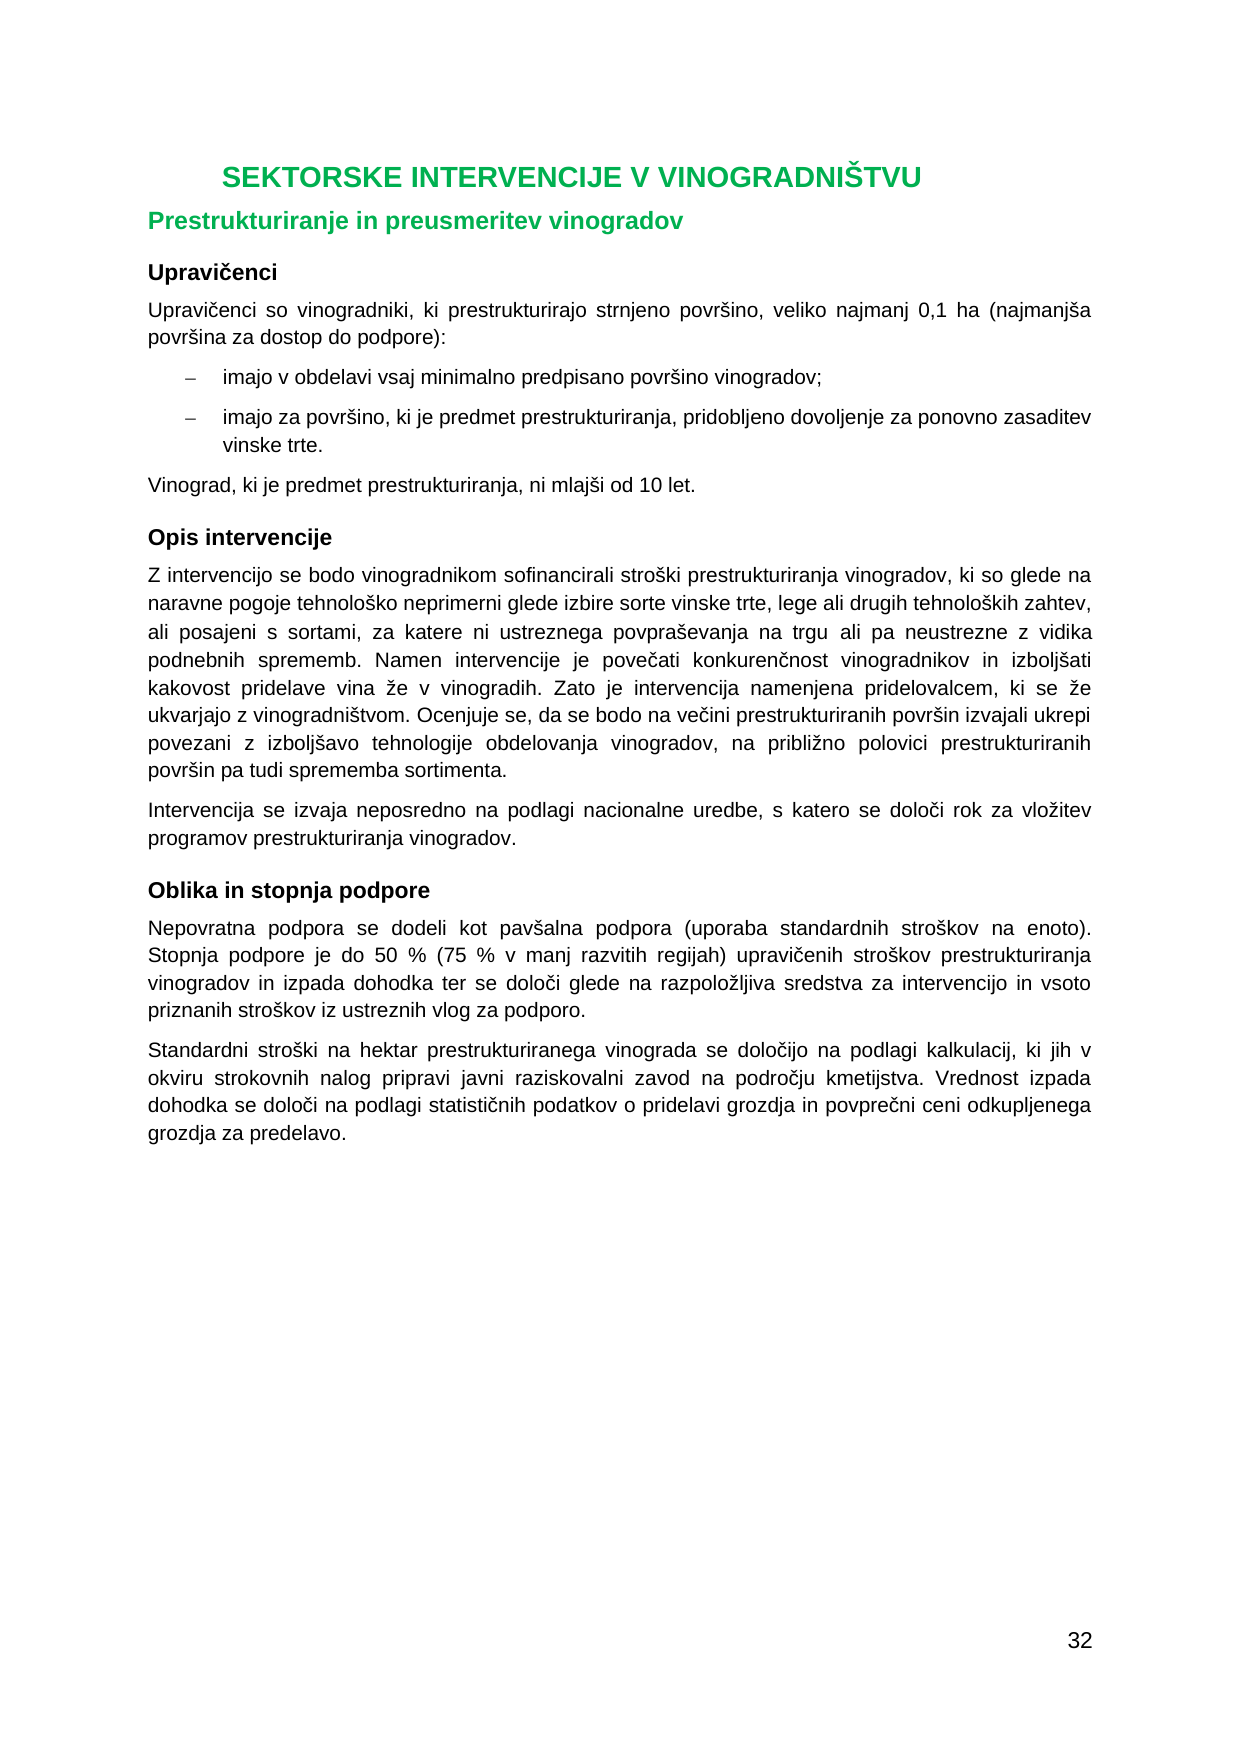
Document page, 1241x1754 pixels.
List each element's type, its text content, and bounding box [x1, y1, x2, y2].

list Upravičenci [148, 260, 1093, 285]
text Standardni stroški na hektar prestrukturiranega vinograda se določijo na podlagi kalkulacij, ki jih v okviru strokovnih nalog pripravi javni raziskovalni zavod na področju kmetijstva. Vrednost izpada dohodka se določi na podlagi statističnih podatkov o pridelavi grozdja in povprečni ceni odkupljenega grozdja za predelavo. [148, 1038, 1093, 1144]
text Intervencija se izvaja neposredno na podlagi nacionalne uredbe, s katero se določi rok za vložitev programov prestrukturiranja vinogradov. [148, 798, 1093, 849]
list imajo v obdelavi vsaj minimalno predpisano površino vinogradov; [185, 365, 1093, 389]
list imajo za površino, ki je predmet prestrukturiranja, pridobljeno dovoljenje za ponovno zasaditev vinske trte. [185, 405, 1093, 457]
text Z intervencijo se bodo vinogradnikom sofinancirali stroški prestrukturiranja vinogradov, ki so glede na naravne pogoje tehnološko neprimerni glede izbire sorte vinske trte, lege ali drugih tehnoloških zahtev, ali posajeni s sortami, za katere ni ustreznega povpraševanja na trgu ali pa neustrezne z vidika podnebnih sprememb. Namen intervencije je povečati konkurenčnost vinogradnikov in izboljšati kakovost pridelave vina že v vinogradih. Zato je intervencija namenjena pridelovalcem, ki se že ukvarjajo z vinogradništvom. Ocenjuje se, da se bodo na večini prestrukturiranih površin izvajali ukrepi povezani z izboljšavo tehnologije obdelovanja vinogradov, na približno polovici prestrukturiranih površin pa tudi sprememba sortimenta. [148, 563, 1093, 782]
text Upravičenci so vinogradniki, ki prestrukturirajo strnjeno površino, veliko najmanj 0,1 ha (najmanjša površina za dostop do podpore): [148, 297, 1093, 349]
text Nepovratna podpora se dodeli kot pavšalna podpora (uporaba standardnih stroškov na enoto). Stopnja podpore je do 50 % (75 % v manj razvitih regijah) upravičenih stroškov prestrukturiranja vinogradov in izpada dohodka ter se določi glede na razpoložljiva sredstva za intervencijo in vsoto priznanih stroškov iz ustreznih vlog za podporo. [148, 916, 1093, 1022]
list Oblika in stopnja podpore [148, 878, 1093, 903]
list Prestrukturiranje in preusmeritev vinogradov [148, 206, 1093, 235]
text SEKTORSKE INTERVENCIJE V VINOGRADNIŠTVU [222, 160, 1093, 194]
text Vinograd, ki je predmet prestrukturiranja, ni mlajši od 10 let. [148, 473, 1093, 497]
list Opis intervencije [148, 525, 1093, 550]
